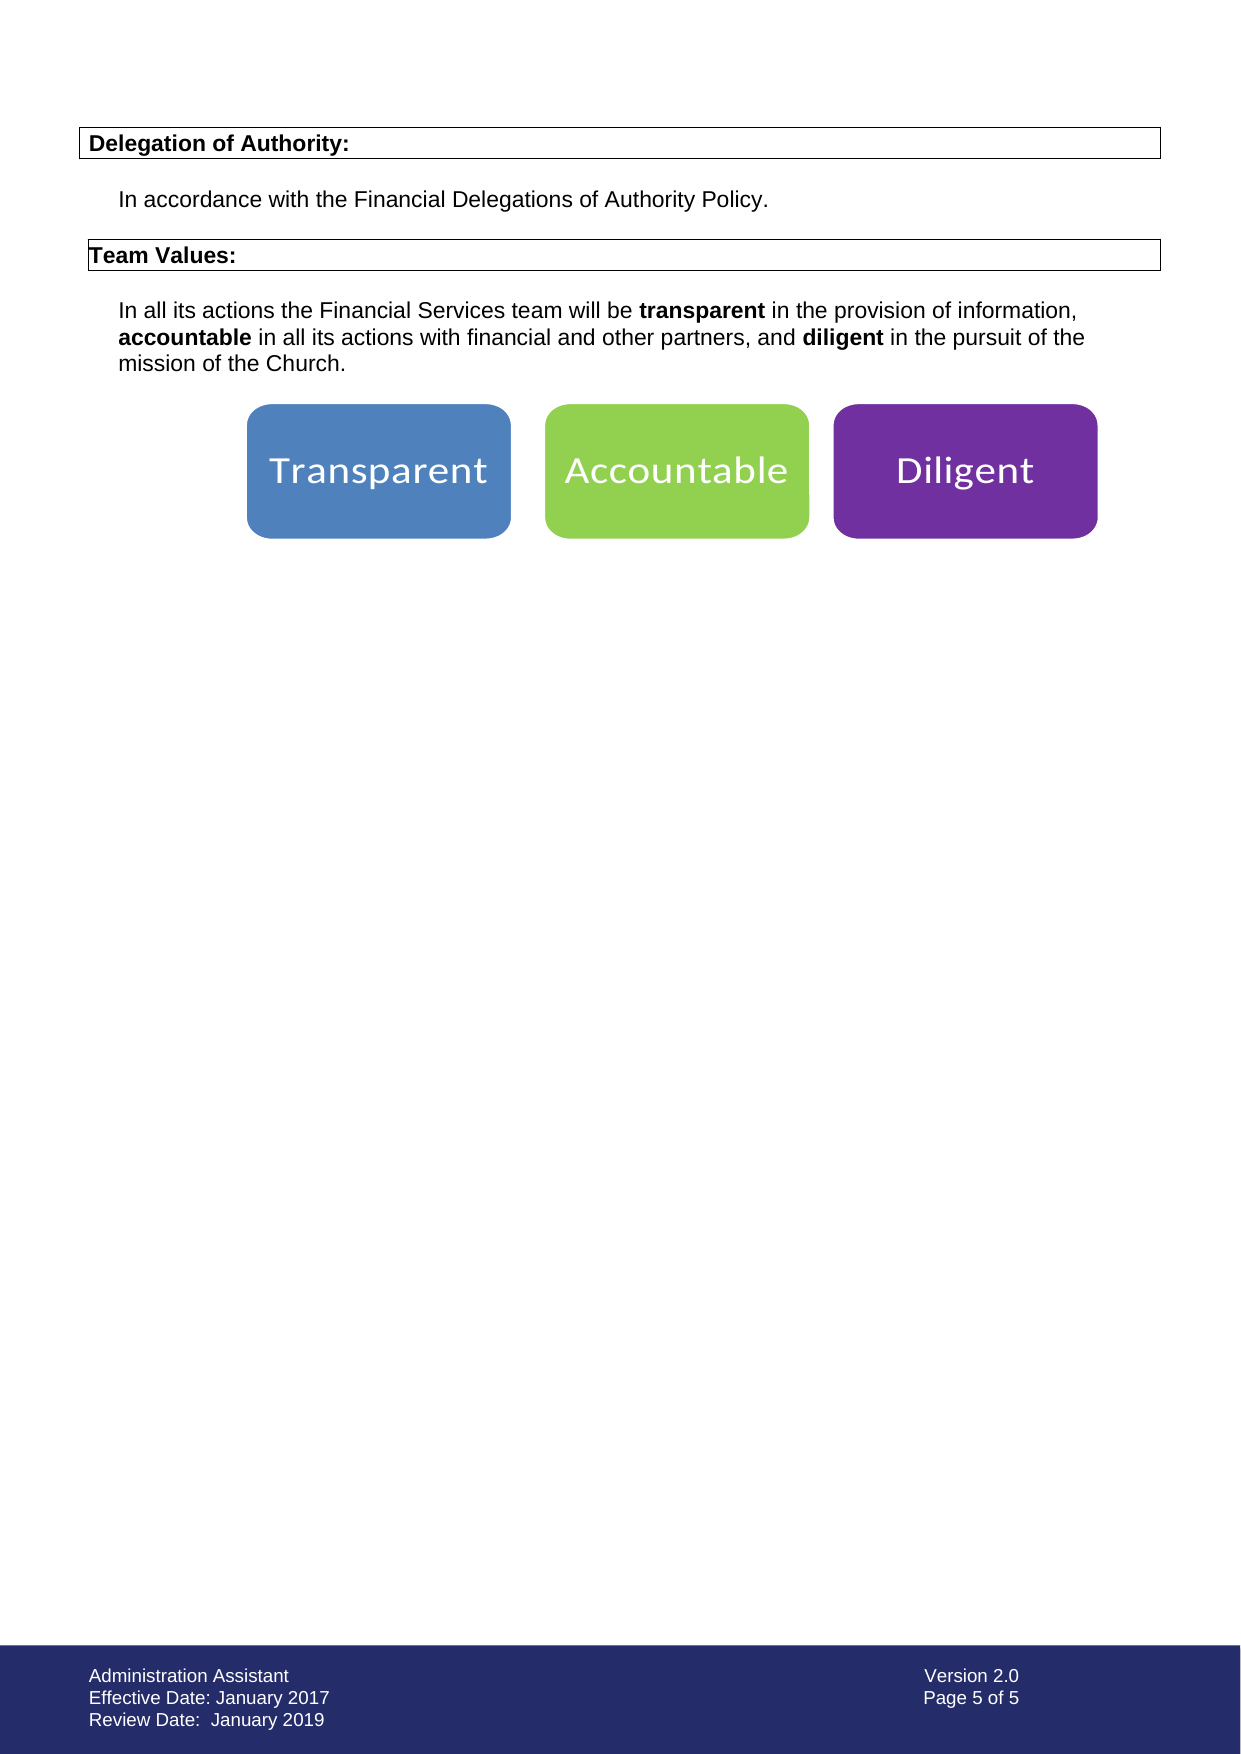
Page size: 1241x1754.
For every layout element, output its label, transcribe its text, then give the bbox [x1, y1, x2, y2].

text In accordance with the Financial Delegations of Authority Policy. [118, 186, 1152, 212]
text Team Values: [89, 240, 1160, 270]
text Delegation of Authority: [80, 128, 1160, 158]
text In all its actions the Financial Services team will be transparent in the provision of information, accountable in all its actions with financial and other partners, and diligent in the pursuit of the mission of the Church. [118, 297, 1152, 377]
